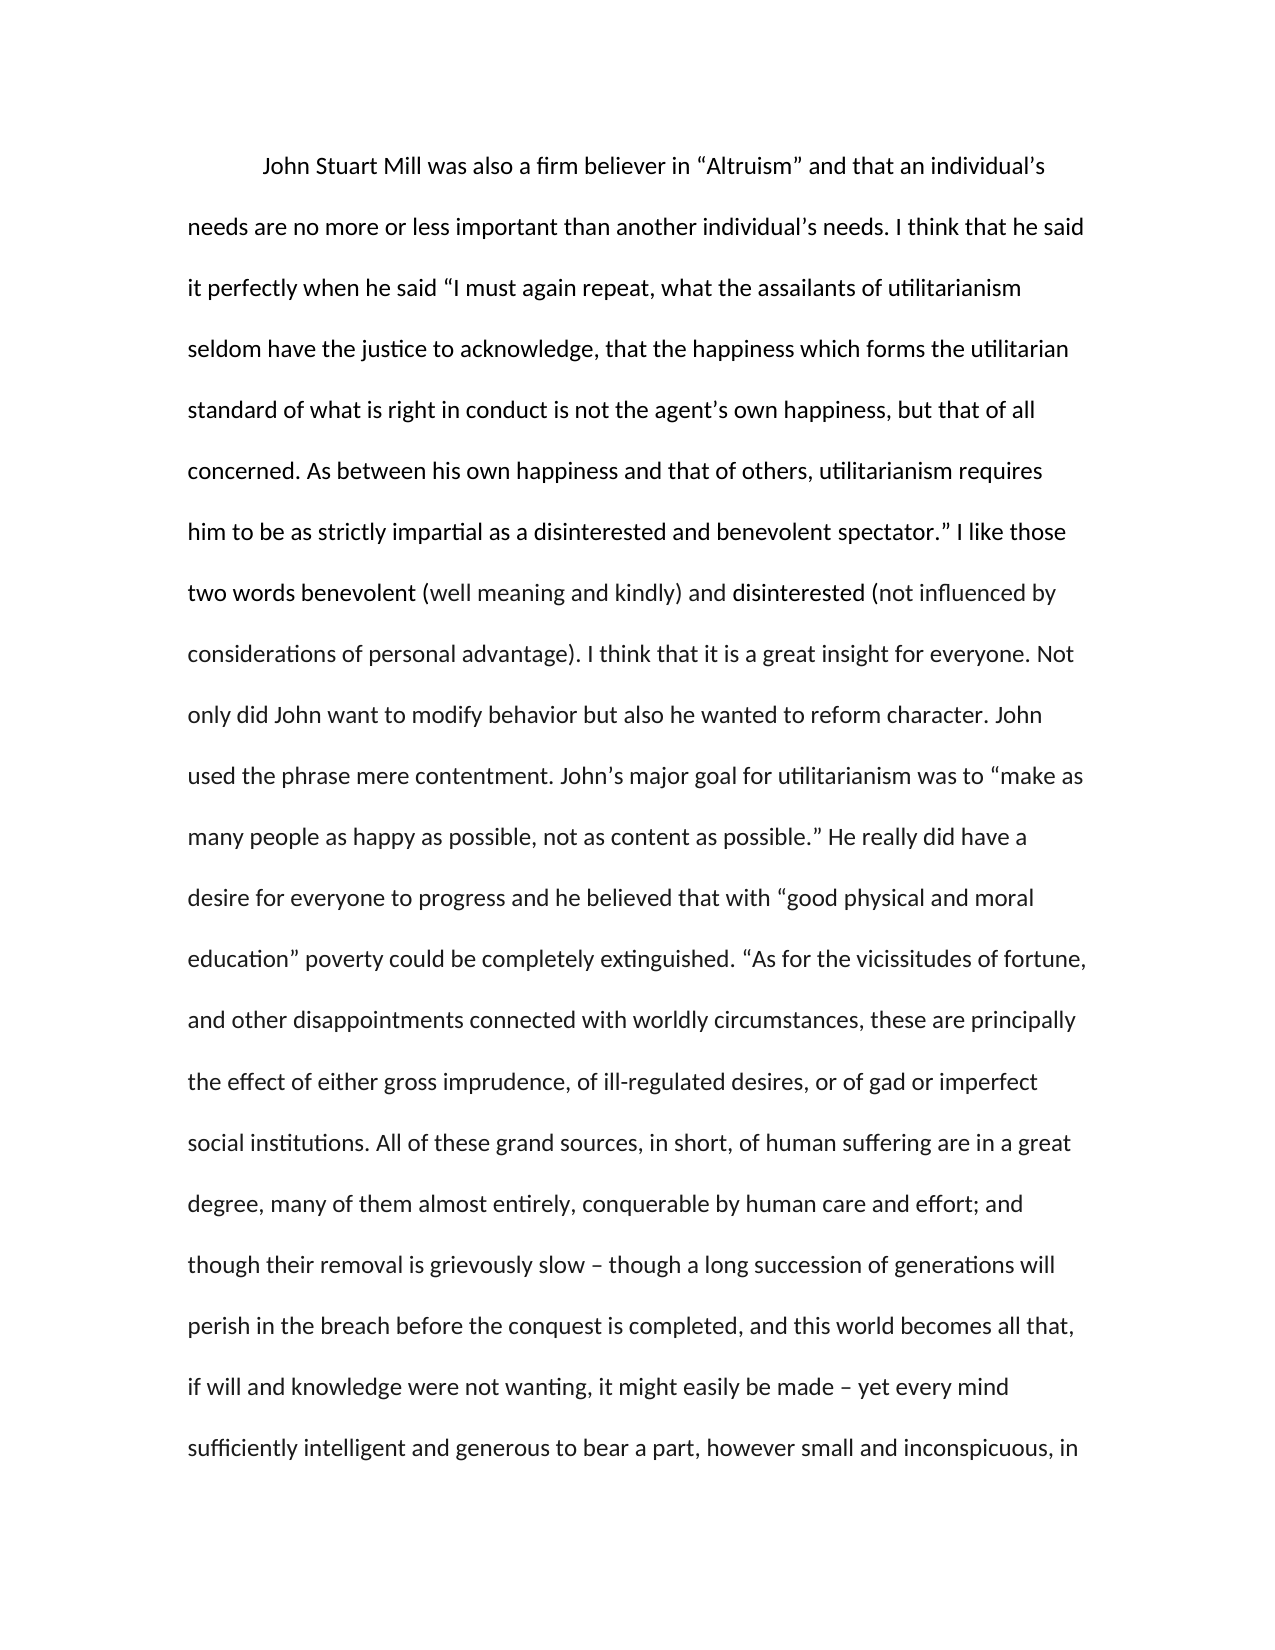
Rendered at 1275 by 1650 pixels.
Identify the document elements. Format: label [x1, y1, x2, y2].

text [187, 150, 1087, 1462]
